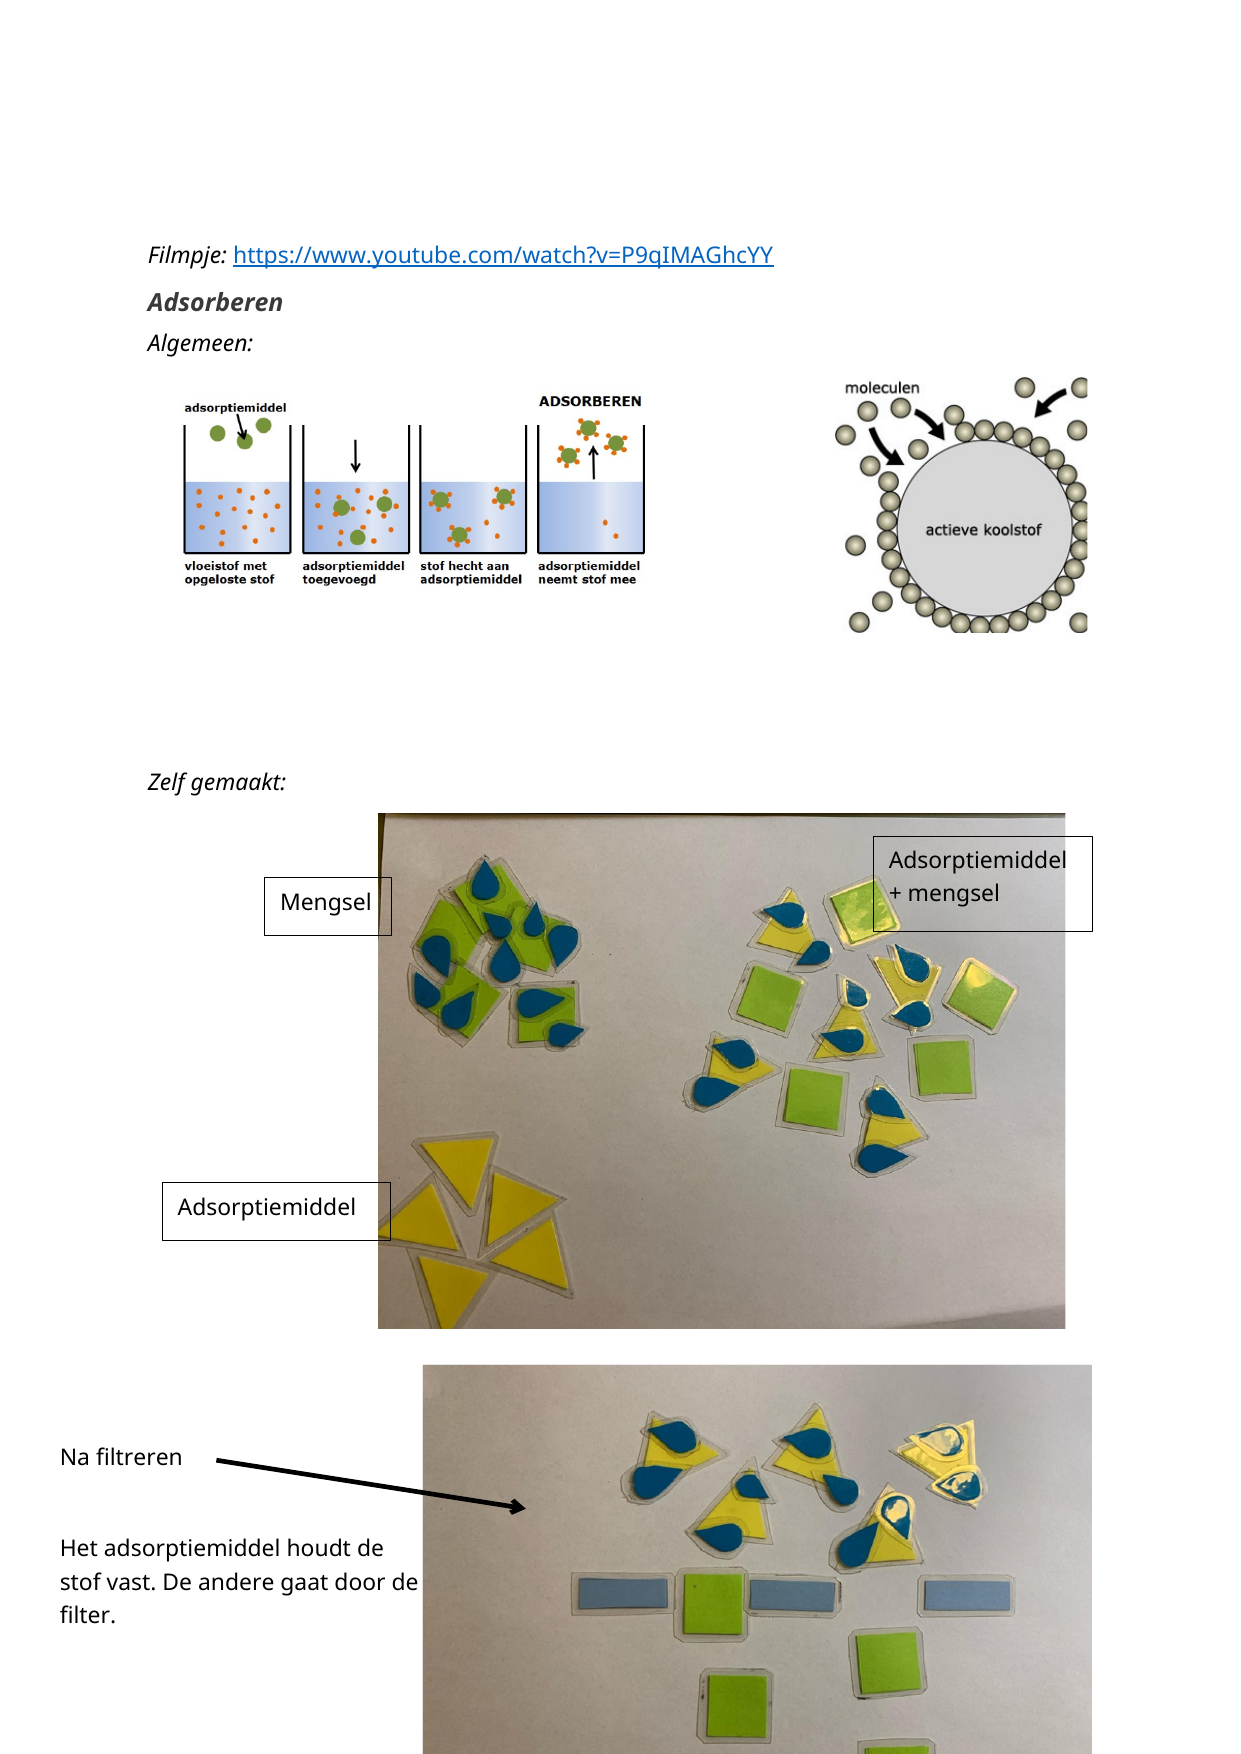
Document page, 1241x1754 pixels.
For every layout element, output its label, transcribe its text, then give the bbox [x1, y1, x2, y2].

text Algemeen: [148, 327, 1093, 358]
picture [177, 388, 647, 588]
picture [874, 837, 1065, 931]
subtitle Adsorberen [148, 284, 1093, 318]
text Filmpje: https://www.youtube.com/watch?v=P9qIMAGhcYY [148, 239, 1093, 270]
picture [423, 1365, 1091, 1754]
picture [378, 1183, 390, 1240]
text Zelf gemaakt: [148, 766, 1093, 798]
picture [378, 878, 391, 935]
picture [835, 376, 1088, 633]
picture [378, 813, 1065, 1329]
